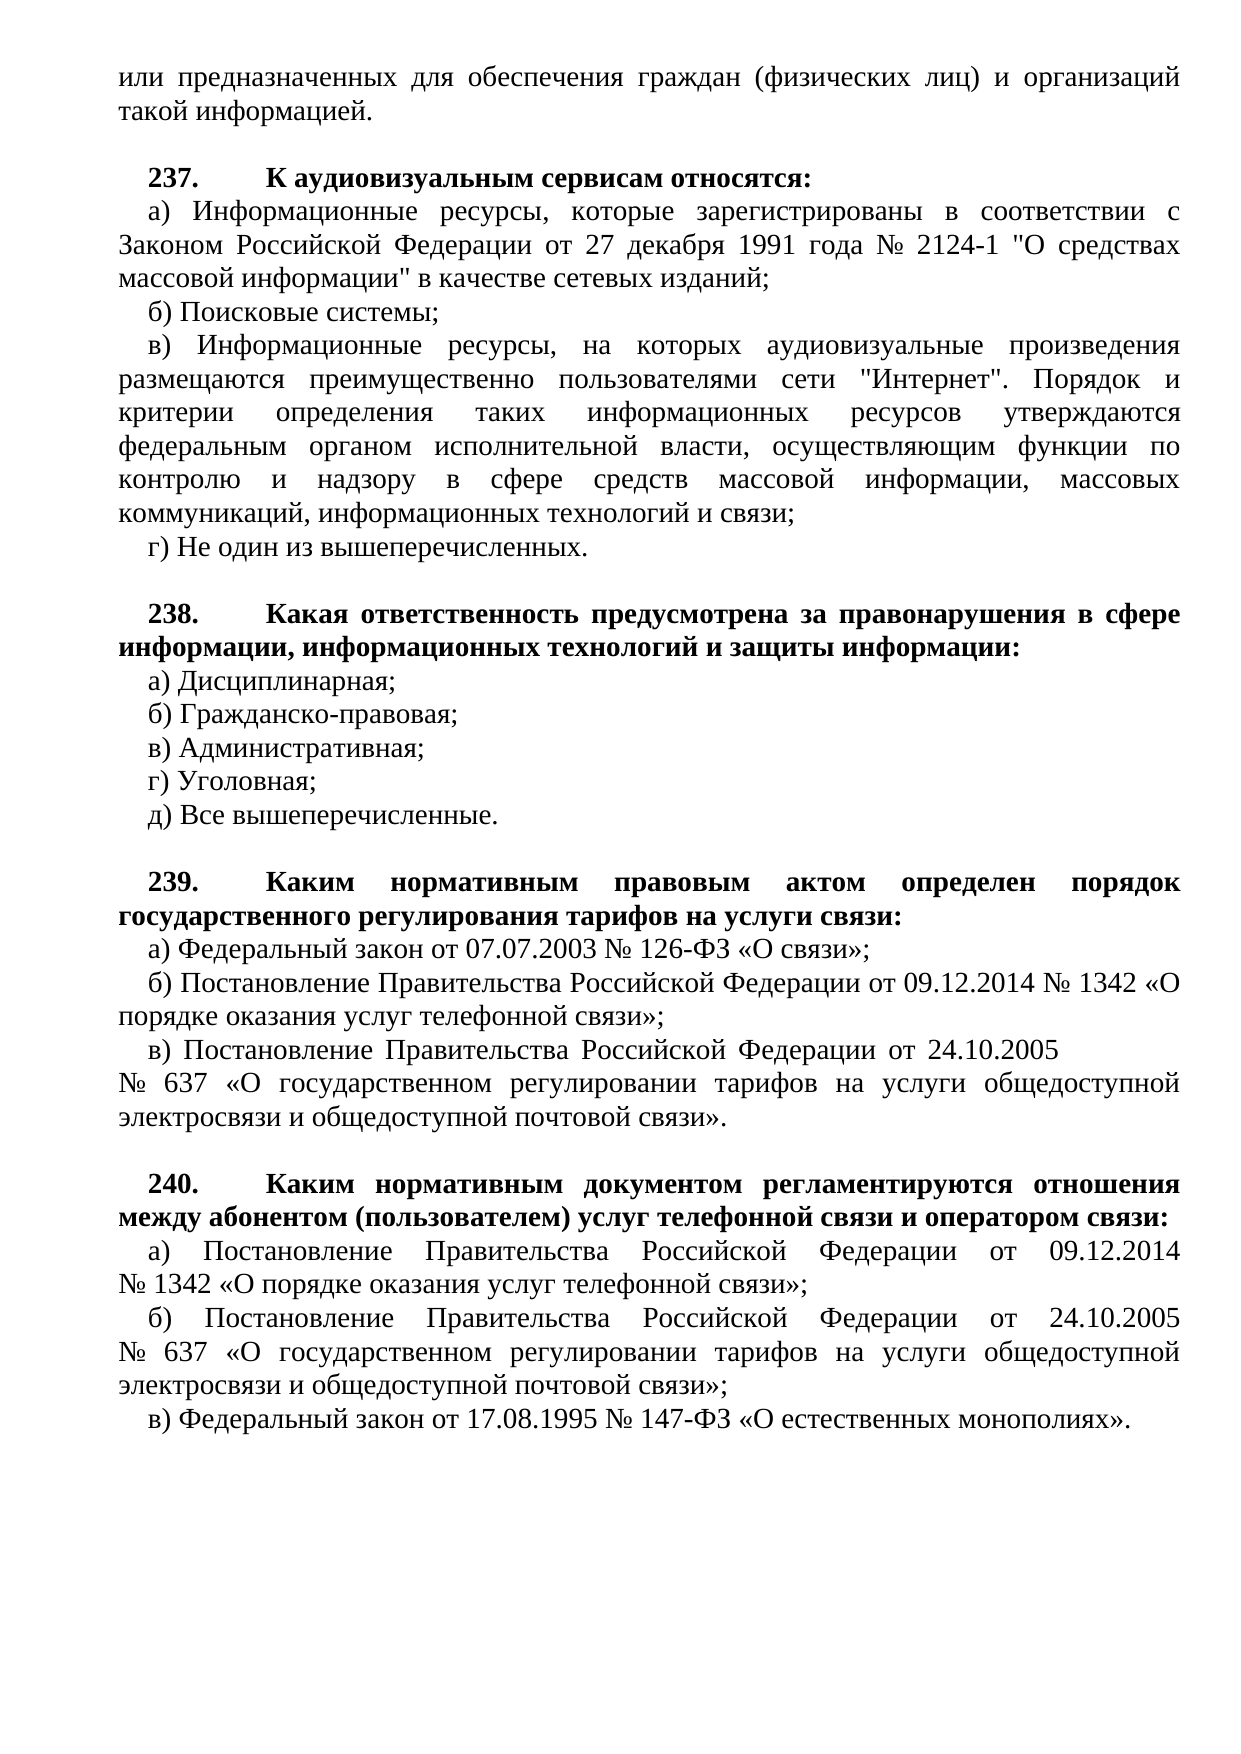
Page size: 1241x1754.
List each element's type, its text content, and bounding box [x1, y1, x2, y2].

text д) Все вышеперечисленные. [118, 797, 1181, 831]
text в) Постановление Правительства Российской Федерации от 24.10.2005 № 637 «О государственном регулировании тарифов на услуги общедоступной электросвязи и общедоступной почтовой связи». [118, 1032, 1181, 1132]
text в) Административная; [118, 730, 1181, 763]
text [118, 59, 1181, 126]
text б) Поисковые системы; [118, 294, 1181, 327]
text б) Постановление Правительства Российской Федерации от 24.10.2005 № 637 «О государственном регулировании тарифов на услуги общедоступной электросвязи и общедоступной почтовой связи»; [118, 1300, 1181, 1401]
text б) Гражданско-правовая; [118, 696, 1181, 730]
text а) Информационные ресурсы, которые зарегистрированы в соответствии с Законом Российской Федерации от 27 декабря 1991 года № 2124-1 "О средствах массовой информации" в качестве сетевых изданий; [118, 193, 1181, 294]
text б) Постановление Правительства Российской Федерации от 09.12.2014 № 1342 «О порядке оказания услуг телефонной связи»; [118, 965, 1181, 1032]
text г) Уголовная; [118, 763, 1181, 797]
text а) Федеральный закон от 07.07.2003 № 126-ФЗ «О связи»; [118, 931, 1181, 965]
list Какая ответственность предусмотрена за правонарушения в сфере информации, информационных технологий и защиты информации: [118, 596, 1181, 663]
list Каким нормативным правовым актом определен порядок государственного регулирования тарифов на услуги связи: [118, 864, 1181, 931]
list Каким нормативным документом регламентируются отношения между абонентом (пользователем) услуг телефонной связи и оператором связи: [118, 1166, 1181, 1233]
text в) Федеральный закон от 17.08.1995 № 147-ФЗ «О естественных монополиях». [118, 1401, 1181, 1434]
text а) Дисциплинарная; [118, 663, 1181, 696]
list К аудиовизуальным сервисам относятся: [118, 160, 1181, 193]
text в) Информационные ресурсы, на которых аудиовизуальные произведения размещаются преимущественно пользователями сети "Интернет". Порядок и критерии определения таких информационных ресурсов утверждаются федеральным органом исполнительной власти, осуществляющим функции по контролю и надзору в сфере средств массовой информации, массовых коммуникаций, информационных технологий и связи; [118, 327, 1181, 529]
text г) Не один из вышеперечисленных. [118, 529, 1181, 562]
text а) Постановление Правительства Российской Федерации от 09.12.2014 № 1342 «О порядке оказания услуг телефонной связи»; [118, 1233, 1181, 1300]
